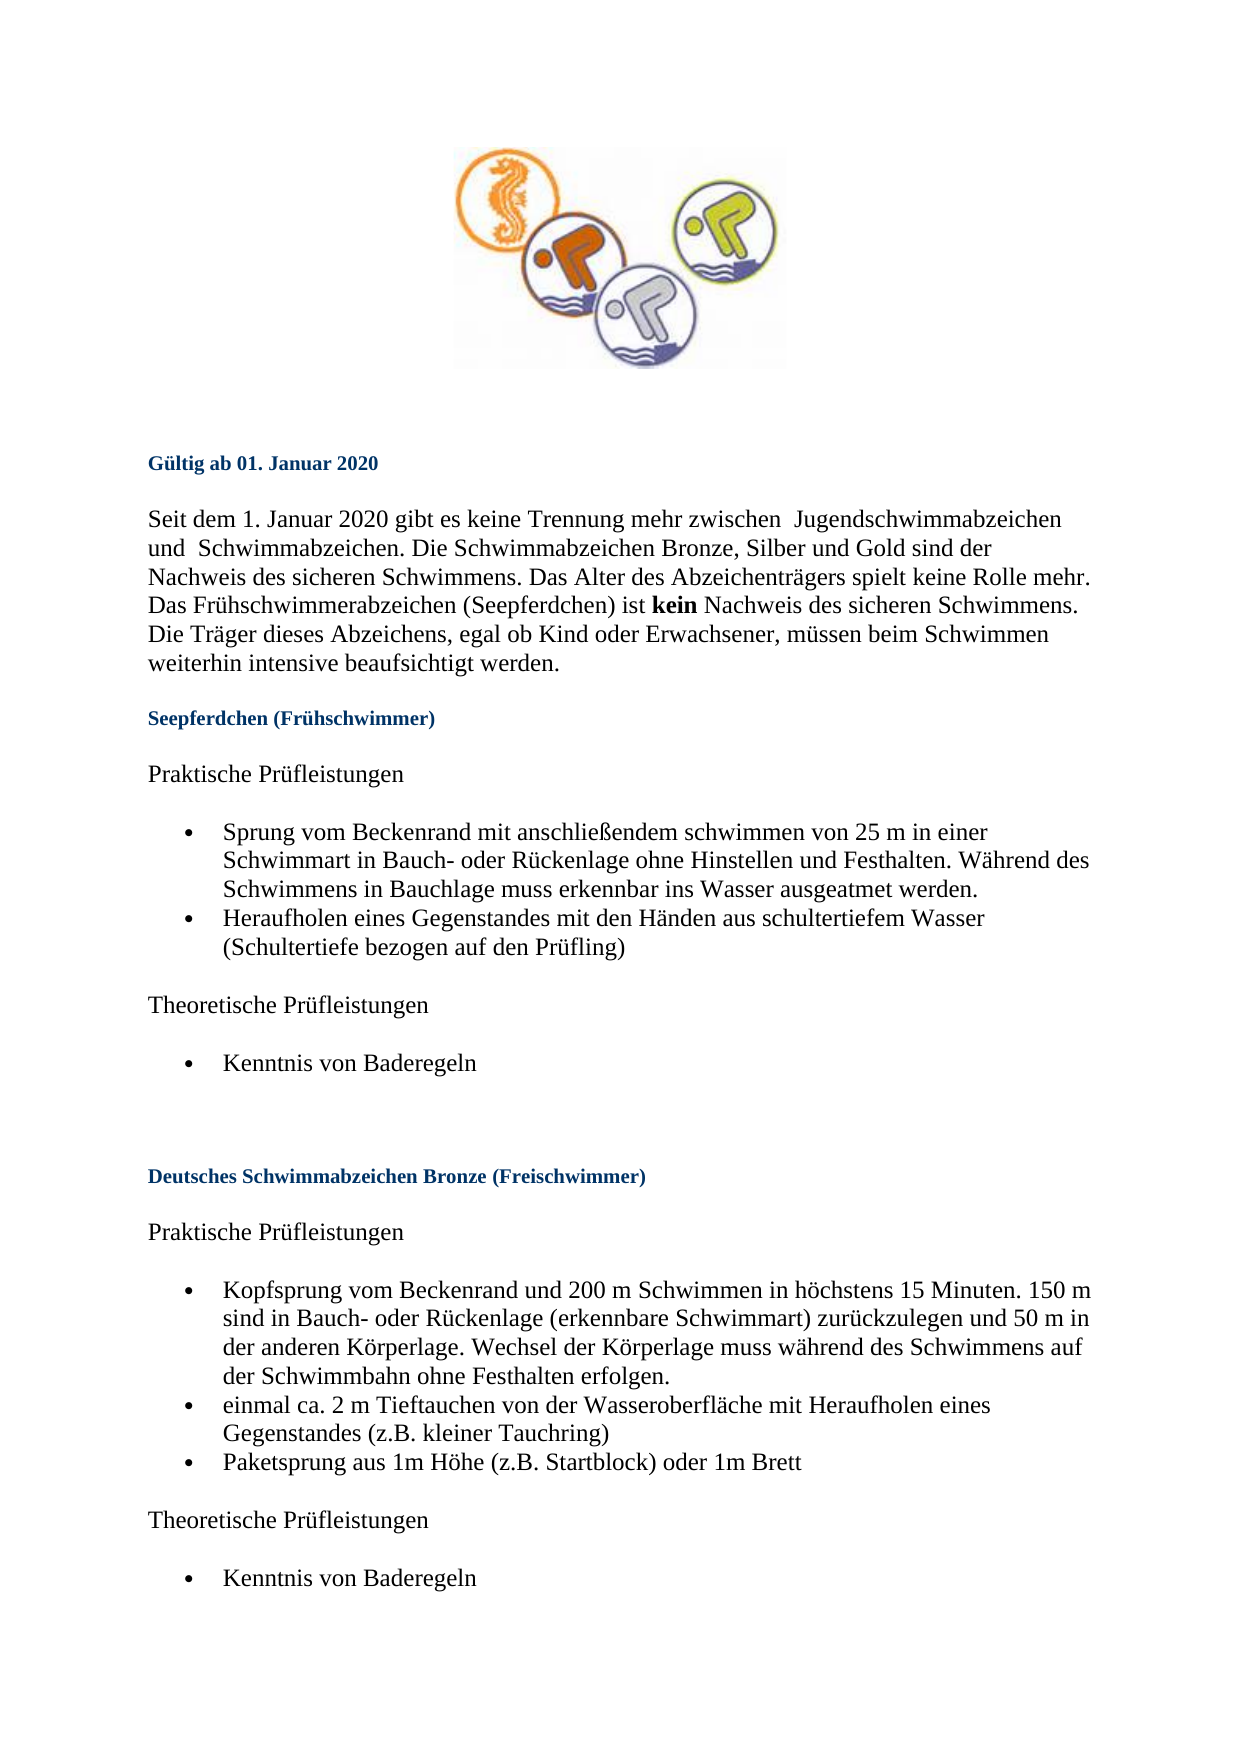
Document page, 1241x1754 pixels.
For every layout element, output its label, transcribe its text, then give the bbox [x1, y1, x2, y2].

picture [453, 147, 787, 369]
text Gültig ab 01. Januar 2020 [148, 451, 1093, 475]
text Theoretische Prüfleistungen [148, 1505, 1093, 1534]
text Seepferdchen (Frühschwimmer) [148, 706, 1093, 730]
list einmal ca. 2 m Tieftauchen von der Wasseroberfläche mit Heraufholen eines Gegenstandes (z.B. kleiner Tauchring) [185, 1390, 1093, 1447]
text Theoretische Prüfleistungen [148, 990, 1093, 1018]
list Kenntnis von Baderegeln [185, 1048, 1093, 1076]
list Sprung vom Beckenrand mit anschließendem schwimmen von 25 m in einer Schwimmart in Bauch- oder Rückenlage ohne Hinstellen und Festhalten. Während des Schwimmens in Bauchlage muss erkennbar ins Wasser ausgeatmet werden. [185, 817, 1093, 903]
list Heraufholen eines Gegenstandes mit den Händen aus schultertiefem Wasser (Schultertiefe bezogen auf den Prüfling) [185, 903, 1093, 961]
list Paketsprung aus 1m Höhe (z.B. Startblock) oder 1m Brett [185, 1447, 1093, 1476]
text Deutsches Schwimmabzeichen Bronze (Freischwimmer) [148, 1163, 1093, 1188]
list Kopfsprung vom Beckenrand und 200 m Schwimmen in höchstens 15 Minuten. 150 m sind in Bauch- oder Rückenlage (erkennbare Schwimmart) zurückzulegen und 50 m in der anderen Körperlage. Wechsel der Körperlage muss während des Schwimmens auf der Schwimmbahn ohne Festhalten erfolgen. [185, 1275, 1093, 1390]
text Seit dem 1. Januar 2020 gibt es keine Trennung mehr zwischen Jugendschwimmabzeichen und Schwimmabzeichen. Die Schwimmabzeichen Bronze, Silber und Gold sind der Nachweis des sicheren Schwimmens. Das Alter des Abzeichenträgers spielt keine Rolle mehr. Das Frühschwimmerabzeichen (Seepferdchen) ist kein Nachweis des sicheren Schwimmens. Die Träger dieses Abzeichens, egal ob Kind oder Erwachsener, müssen beim Schwimmen weiterhin intensive beaufsichtigt werden. [148, 504, 1093, 677]
list Kenntnis von Baderegeln [185, 1563, 1093, 1592]
text Praktische Prüfleistungen [148, 1217, 1093, 1246]
text Praktische Prüfleistungen [148, 759, 1093, 788]
